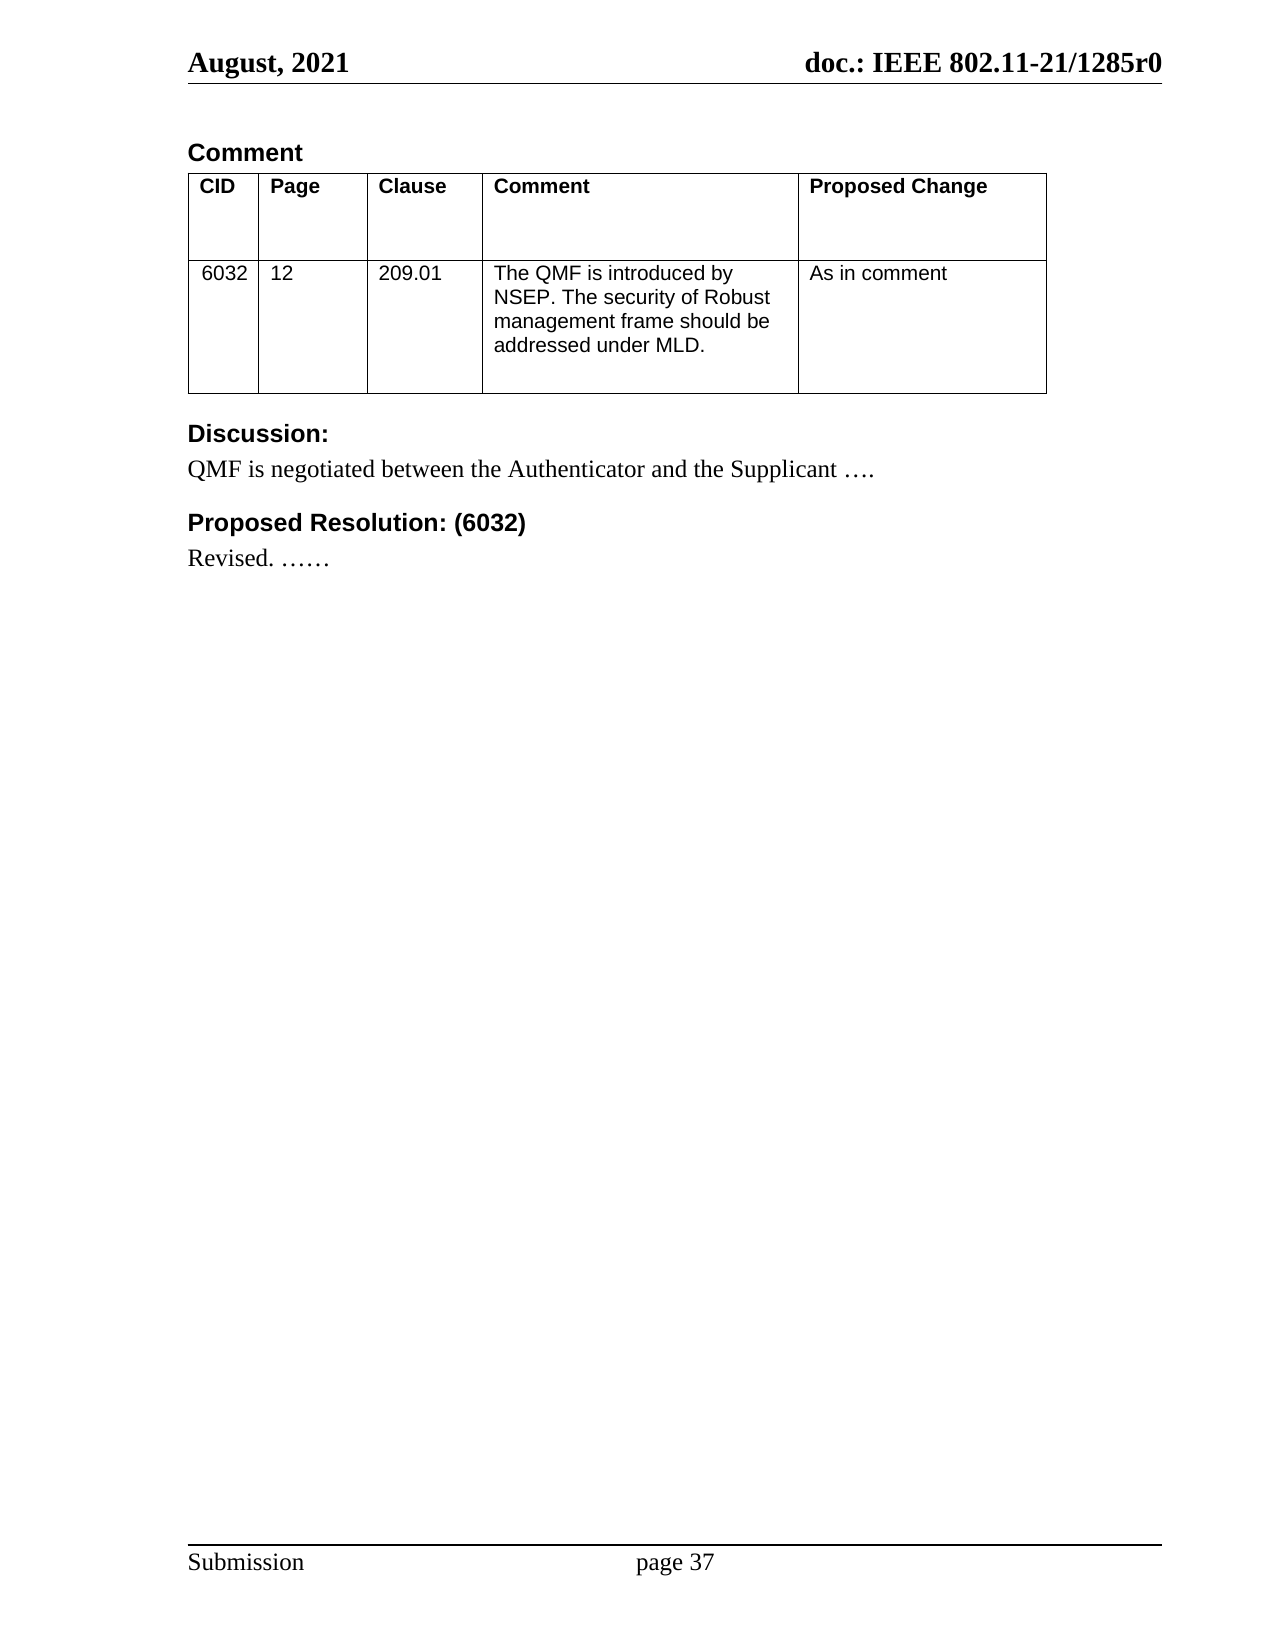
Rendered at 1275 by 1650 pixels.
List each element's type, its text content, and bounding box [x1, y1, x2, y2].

text QMF is negotiated between the Authenticator and the Supplicant …. [187, 454, 1162, 483]
text Revised. …… [187, 543, 1162, 571]
table_header CID [189, 174, 258, 260]
table_header Clause [368, 174, 482, 260]
table_cell As in comment [799, 261, 1046, 393]
subtitle Proposed Resolution: (6032) [187, 508, 1162, 536]
table_header Page [259, 174, 367, 260]
table_cell 6032 [189, 261, 258, 393]
subtitle Comment [187, 137, 1162, 166]
table_cell 12 [259, 261, 367, 393]
table_cell The QMF is introduced by NSEP. The security of Robust management frame should be addressed under MLD. [483, 261, 798, 393]
table_header Proposed Change [799, 174, 1046, 260]
subtitle Discussion: [187, 419, 1162, 448]
table_cell 209.01 [368, 261, 482, 393]
table_header Comment [483, 174, 798, 260]
